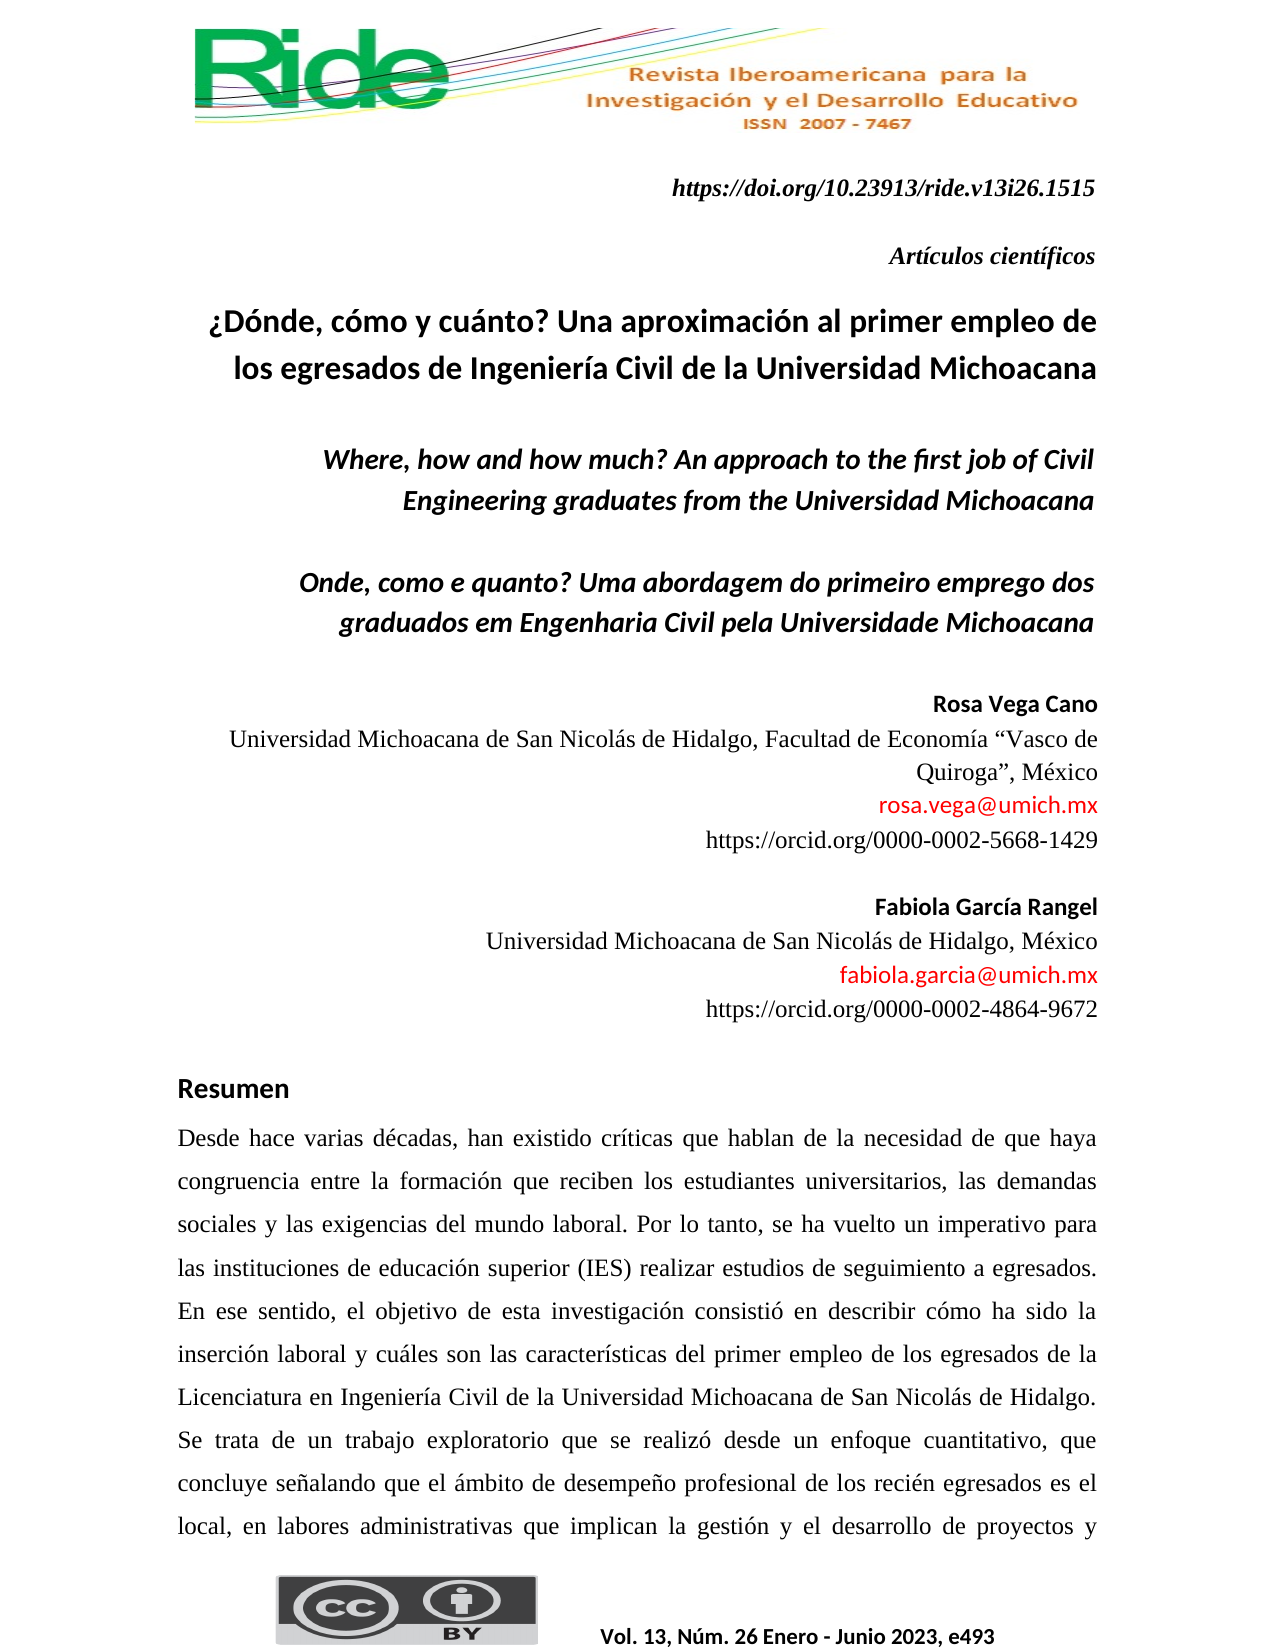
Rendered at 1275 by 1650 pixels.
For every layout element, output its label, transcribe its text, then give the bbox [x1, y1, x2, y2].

text Artículos científicos [177, 241, 1098, 269]
text Onde, como e quanto? Uma abordagem do primeiro emprego dos graduados em Engenharia Civil pela Universidade Michoacana [177, 564, 1098, 640]
text Where, how and how much? An approach to the first job of Civil Engineering graduates from the Universidad Michoacana [177, 441, 1098, 517]
text Universidad Michoacana de San Nicolás de Hidalgo, Facultad de Economía “Vasco de Quiroga”, México [177, 724, 1098, 785]
text fabiola.garcia@umich.mx [177, 959, 1098, 989]
text ¿Dónde, cómo y cuánto? Una aproximación al primer empleo de los egresados de Ingeniería Civil de la Universidad Michoacana [177, 301, 1098, 388]
text https://orcid.org/0000-0002-4864-9672 [177, 994, 1098, 1022]
text https://doi.org/10.23913/ride.v13i26.1515 [177, 173, 1098, 201]
picture [275, 1575, 538, 1645]
picture [194, 28, 1081, 133]
text Fabiola García Rangel [177, 891, 1098, 921]
text Rosa Vega Cano [177, 689, 1098, 719]
text https://orcid.org/0000-0002-5668-1429 [177, 825, 1098, 853]
text Resumen [177, 1070, 1098, 1106]
text Universidad Michoacana de San Nicolás de Hidalgo, México [177, 926, 1098, 954]
text rosa.vega@umich.mx [177, 790, 1098, 820]
